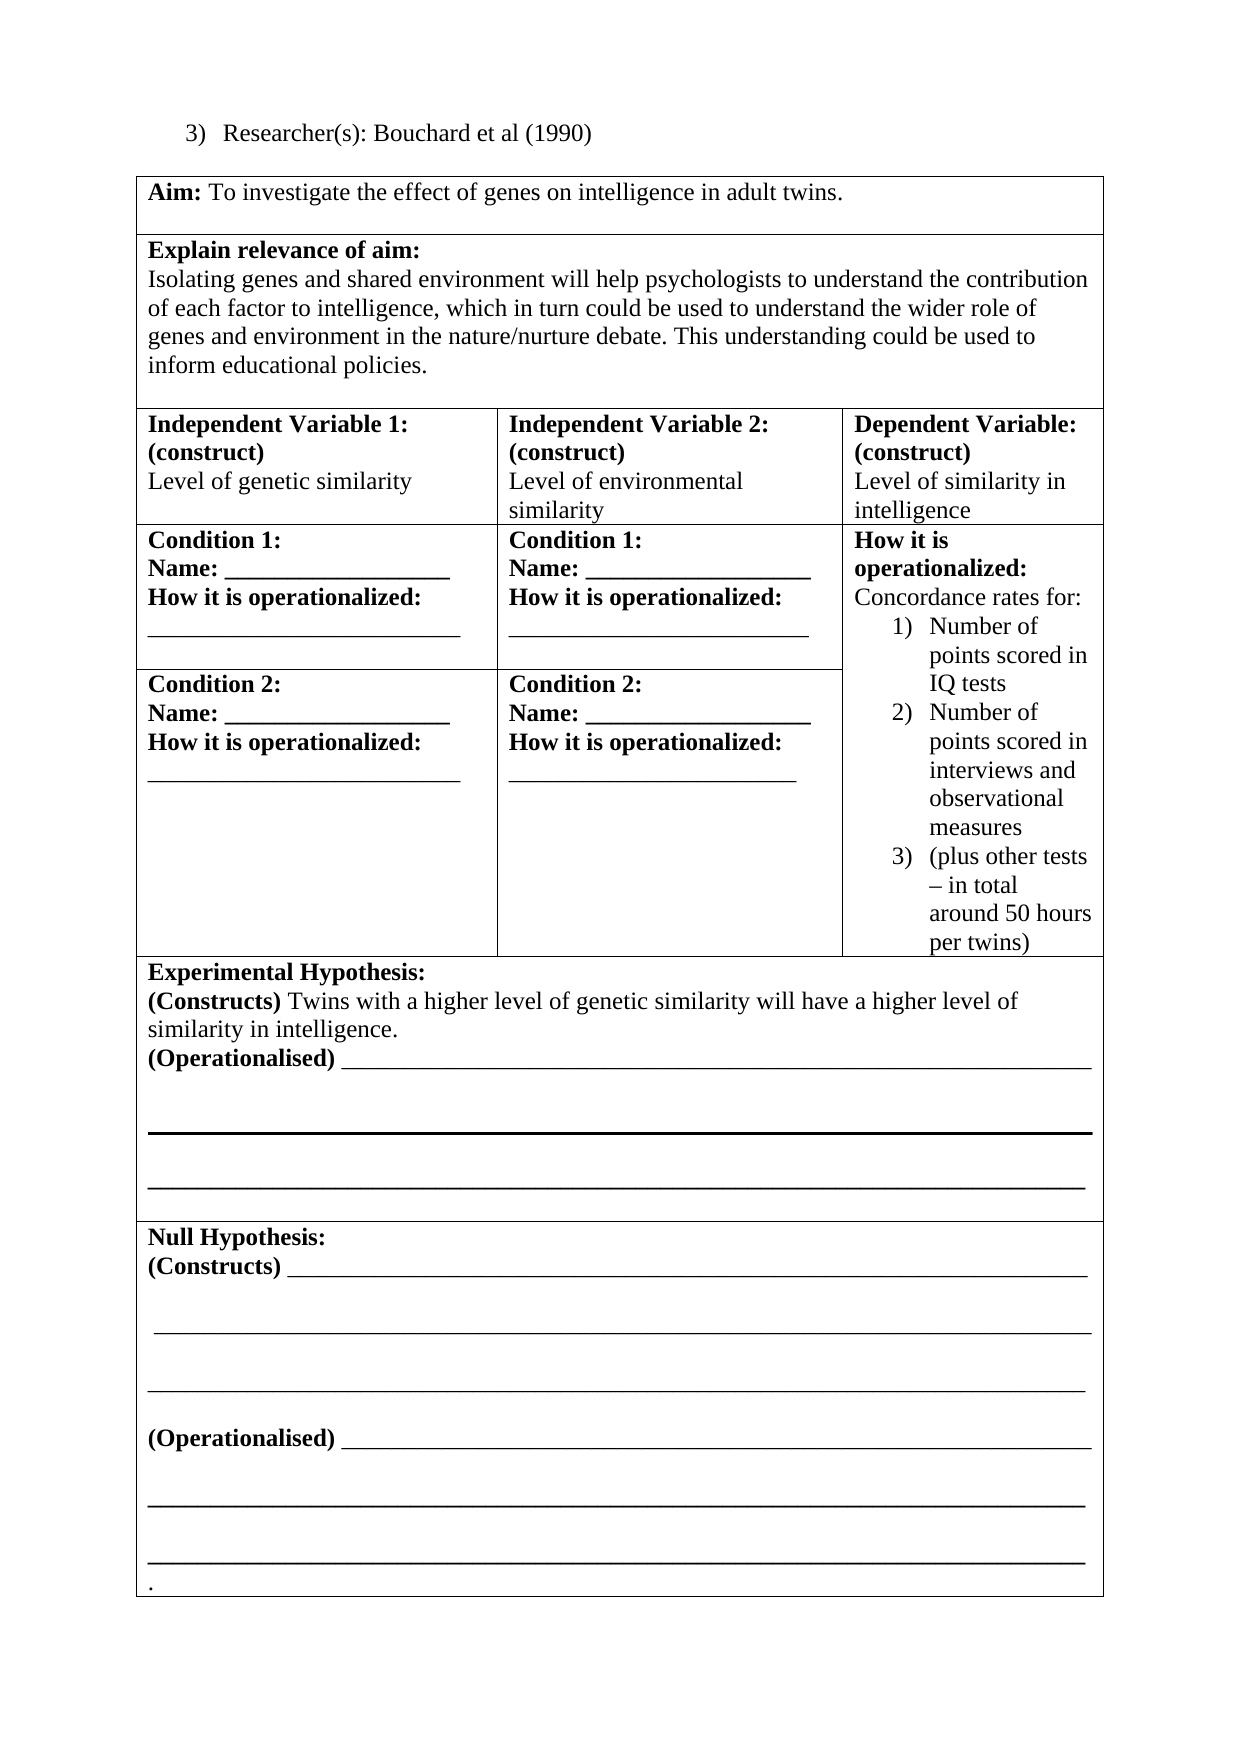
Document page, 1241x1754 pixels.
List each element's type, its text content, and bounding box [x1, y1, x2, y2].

table_cell Null Hypothesis: (Constructs) ________________________________________________________________ ___________________________________________________________________________ ___________________________________________________________________________ (Operationalised) ____________________________________________________________ ___________________________________________________________________________ ___________________________________________________________________________ . [137, 1222, 1103, 1596]
table_cell Condition 1: Name: __________________ How it is operationalized: _________________________ [137, 525, 497, 668]
table_cell Independent Variable 1: (construct) Level of genetic similarity [137, 409, 497, 524]
table_cell Explain relevance of aim: Isolating genes and shared environment will help psychologists to understand the contribution of each factor to intelligence, which in turn could be used to understand the wider role of genes and environment in the nature/nurture debate. This understanding could be used to inform educational policies. [137, 235, 1103, 408]
list Researcher(s): Bouchard et al (1990) [185, 118, 1093, 147]
table_cell Condition 1: Name: __________________ How it is operationalized: ________________________ [498, 525, 842, 668]
table_cell Experimental Hypothesis: (Constructs) Twins with a higher level of genetic similarity will have a higher level of similarity in intelligence. (Operationalised) ____________________________________________________________ ___________________________________________________________________________ [137, 957, 1103, 1221]
table_cell Independent Variable 2: (construct) Level of environmental similarity [498, 409, 842, 524]
table_cell Dependent Variable: (construct) Level of similarity in intelligence [843, 409, 1103, 524]
table_cell Condition 2: Name: __________________ How it is operationalized: _________________________ [137, 670, 497, 956]
table_header Aim: To investigate the effect of genes on intelligence in adult twins. [137, 177, 1103, 234]
table_cell How it is operationalized: Concordance rates for: Number of points scored in IQ tests Number of points scored in interviews and observational measures (plus other tests – in total around 50 hours per twins) [843, 525, 1103, 956]
table_cell Condition 2: Name: __________________ How it is operationalized: _______________________ [498, 670, 842, 956]
